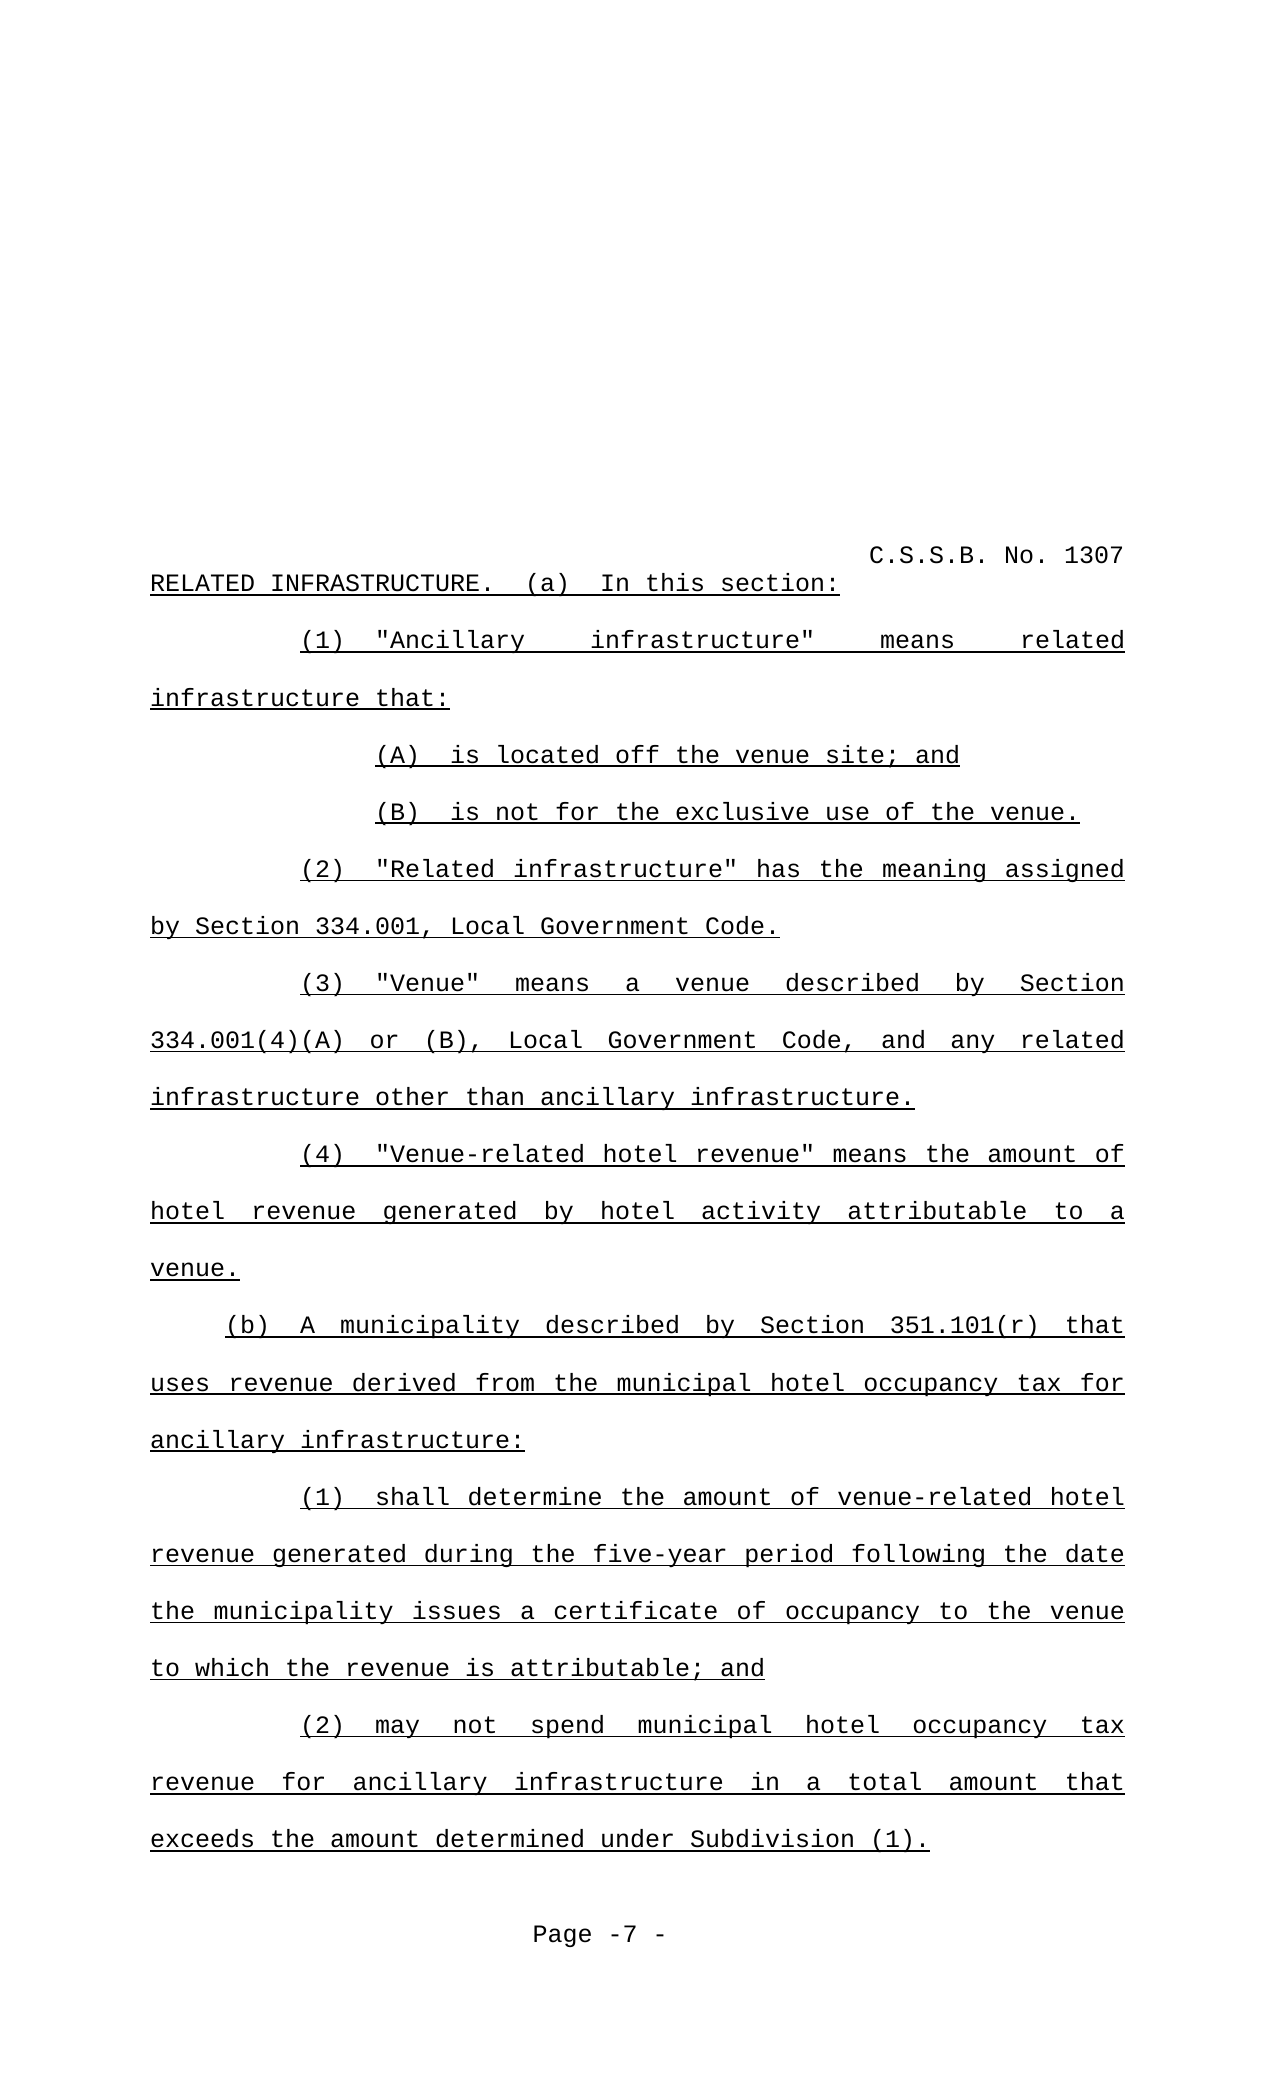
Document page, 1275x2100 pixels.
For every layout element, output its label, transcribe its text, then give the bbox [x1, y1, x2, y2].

text (2) "Related infrastructure" has the meaning assigned by Section 334.001, Local Government Code. [150, 856, 1125, 942]
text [150, 571, 1125, 599]
text (b) A municipality described by Section 351.101(r) that uses revenue derived from the municipal hotel occupancy tax for ancillary infrastructure: [150, 1395, 1125, 1456]
text (3) "Venue" means a venue described by Section 334.001(4)(A) or (B), Local Government Code, and any related infrastructure other than ancillary infrastructure. [150, 1052, 1125, 1113]
text (A) is located off the venue site; and [150, 742, 1125, 771]
text (1) shall determine the amount of venue-related hotel revenue generated during the five-year period following the date the municipality issues a certificate of occupancy to the venue to which the revenue is attributable; and [150, 1566, 1125, 1622]
text (2) may not spend municipal hotel occupancy tax revenue for ancillary infrastructure in a total amount that exceeds the amount determined under Subdivision (1). [150, 1712, 1125, 1793]
text (B) is not for the exclusive use of the venue. [150, 799, 1125, 828]
text (1) shall determine the amount of venue-related hotel revenue generated during the five-year period following the date the municipality issues a certificate of occupancy to the venue to which the revenue is attributable; and [150, 1623, 1125, 1684]
text (4) "Venue-related hotel revenue" means the amount of hotel revenue generated by hotel activity attributable to a venue. [150, 1142, 1125, 1222]
text (3) "Venue" means a venue described by Section 334.001(4)(A) or (B), Local Government Code, and any related infrastructure other than ancillary infrastructure. [150, 970, 1125, 1051]
text (4) "Venue-related hotel revenue" means the amount of hotel revenue generated by hotel activity attributable to a venue. [150, 1224, 1125, 1284]
text (1) "Ancillary infrastructure" means related infrastructure that: [150, 628, 1125, 713]
text (b) A municipality described by Section 351.101(r) that uses revenue derived from the municipal hotel occupancy tax for ancillary infrastructure: [150, 1313, 1125, 1393]
text (1) shall determine the amount of venue-related hotel revenue generated during the five-year period following the date the municipality issues a certificate of occupancy to the venue to which the revenue is attributable; and [150, 1484, 1125, 1565]
text (2) may not spend municipal hotel occupancy tax revenue for ancillary infrastructure in a total amount that exceeds the amount determined under Subdivision (1). [150, 1795, 1125, 1855]
